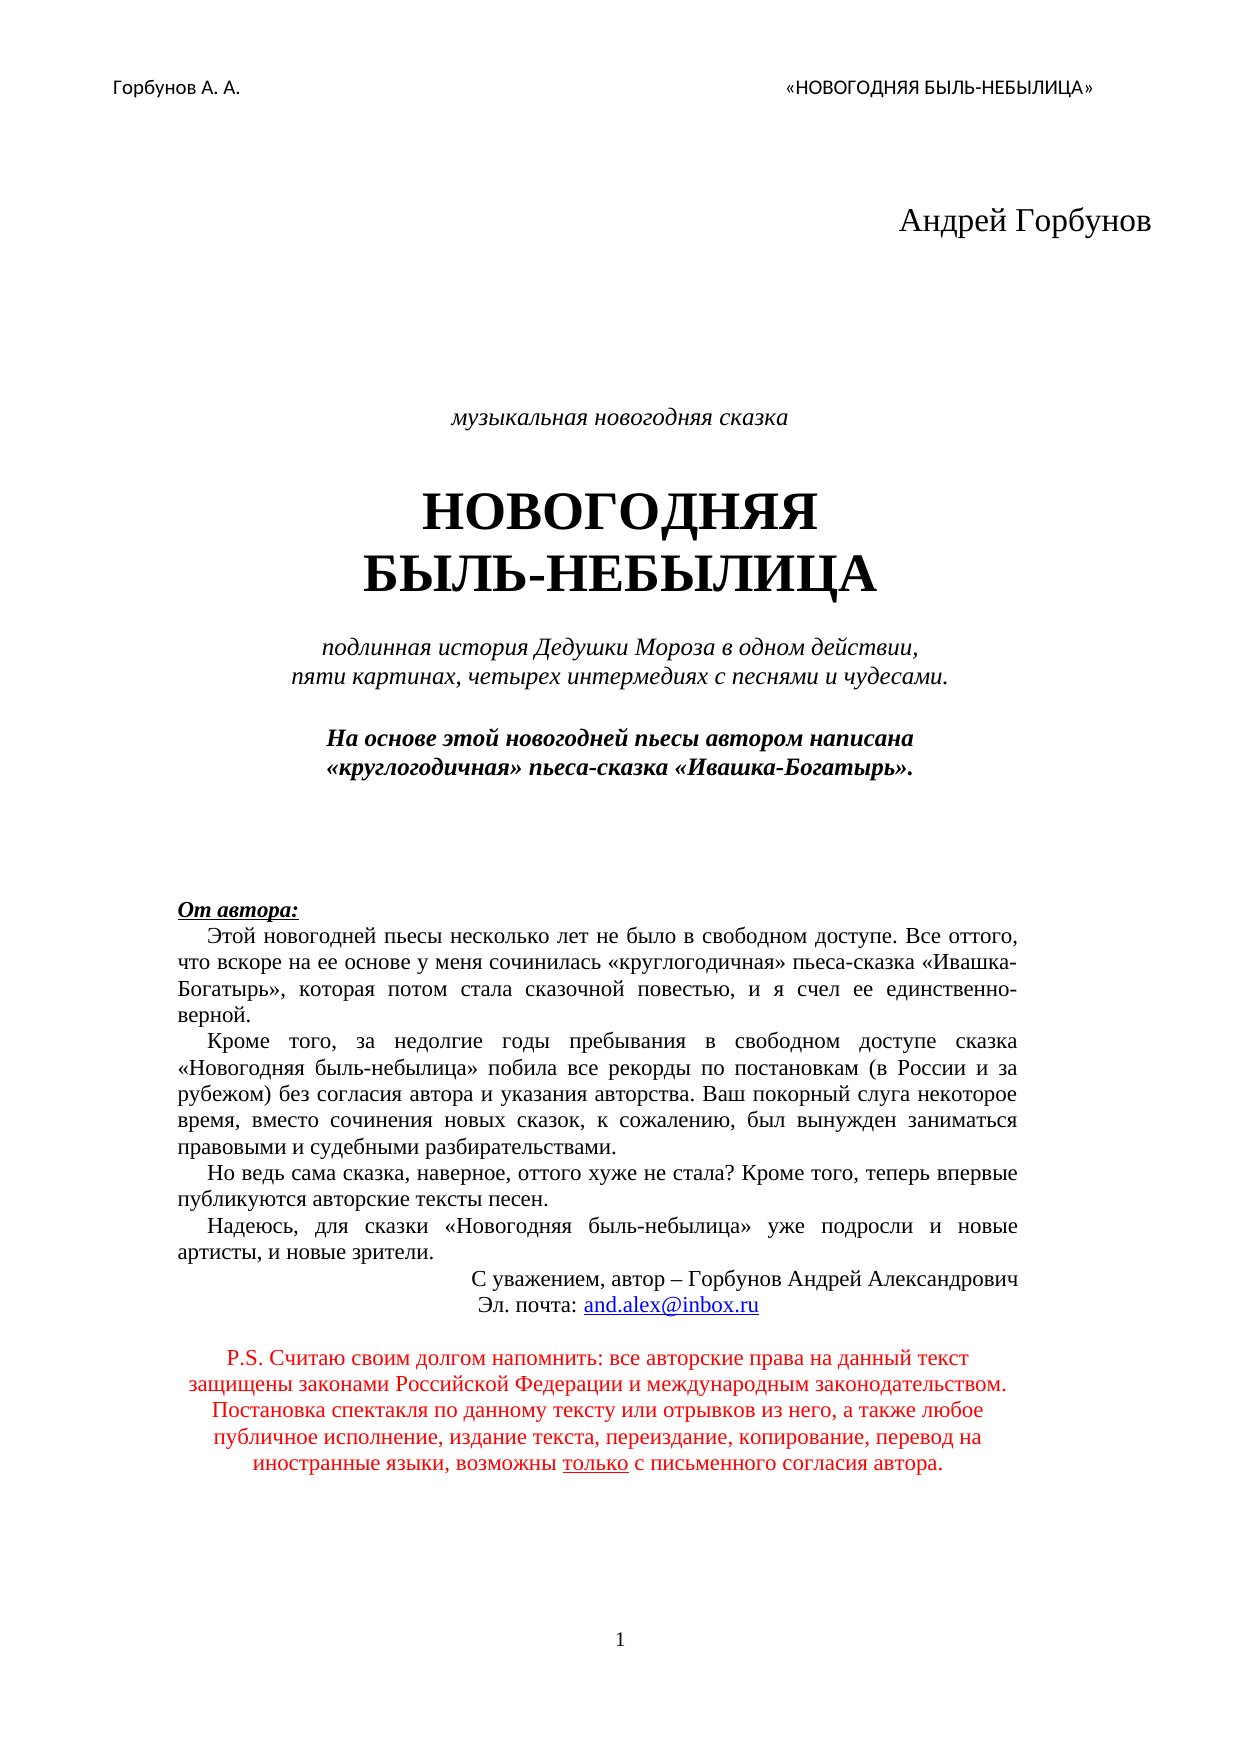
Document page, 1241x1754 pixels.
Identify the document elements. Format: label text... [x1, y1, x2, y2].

text Но ведь сама сказка, наверное, оттого хуже не стала? Кроме того, теперь впервые публикуются авторские тексты песен. [177, 1159, 1019, 1212]
text «круглогодичная» пьеса-сказка «Ивашка-Богатырь». [89, 752, 1152, 781]
text От автора: [177, 896, 1064, 922]
text НОВОГОДНЯЯ [89, 479, 1152, 541]
text музыкальная новогодняя сказка [89, 402, 1152, 431]
text БЫЛЬ-НЕБЫЛИЦА [89, 541, 1152, 603]
text С уважением, автор – Горбунов Андрей Александрович [177, 1264, 1019, 1291]
text Этой новогодней пьесы несколько лет не было в свободном доступе. Все оттого, что вскоре на ее основе у меня сочинилась «круглогодичная» пьеса-сказка «Ивашка-Богатырь», которая потом стала сказочной повестью, и я счел ее единственно-верной. [177, 922, 1019, 1027]
text подлинная история Дедушки Мороза в одном действии, [89, 632, 1152, 661]
text Андрей Горбунов [89, 201, 1152, 239]
text Надеюсь, для сказки «Новогодняя быль-небылица» уже подросли и новые артисты, и новые зрители. [177, 1212, 1019, 1264]
text Эл. почта: аnd.alex@inbox.ru [89, 1291, 1019, 1317]
text На основе этой новогодней пьесы автором написана [89, 723, 1152, 752]
text Кроме того, за недолгие годы пребывания в свободном доступе сказка «Новогодняя быль-небылица» побила все рекорды по постановкам (в России и за рубежом) без согласия автора и указания авторства. Ваш покорный слуга некоторое время, вместо сочинения новых сказок, к сожалению, был вынужден заниматься правовыми и судебными разбирательствами. [177, 1027, 1019, 1159]
text пяти картинах, четырех интермедиях с песнями и чудесами. [89, 661, 1152, 689]
text P.S. Считаю своим долгом напомнить: все авторские права на данный текст защищены законами Российской Федерации и международным законодательством. Постановка спектакля по данному тексту или отрывков из него, а также любое публичное исполнение, издание текста, переиздание, копирование, перевод на иностранные языки, возможны только с письменного согласия автора. [177, 1344, 1019, 1475]
